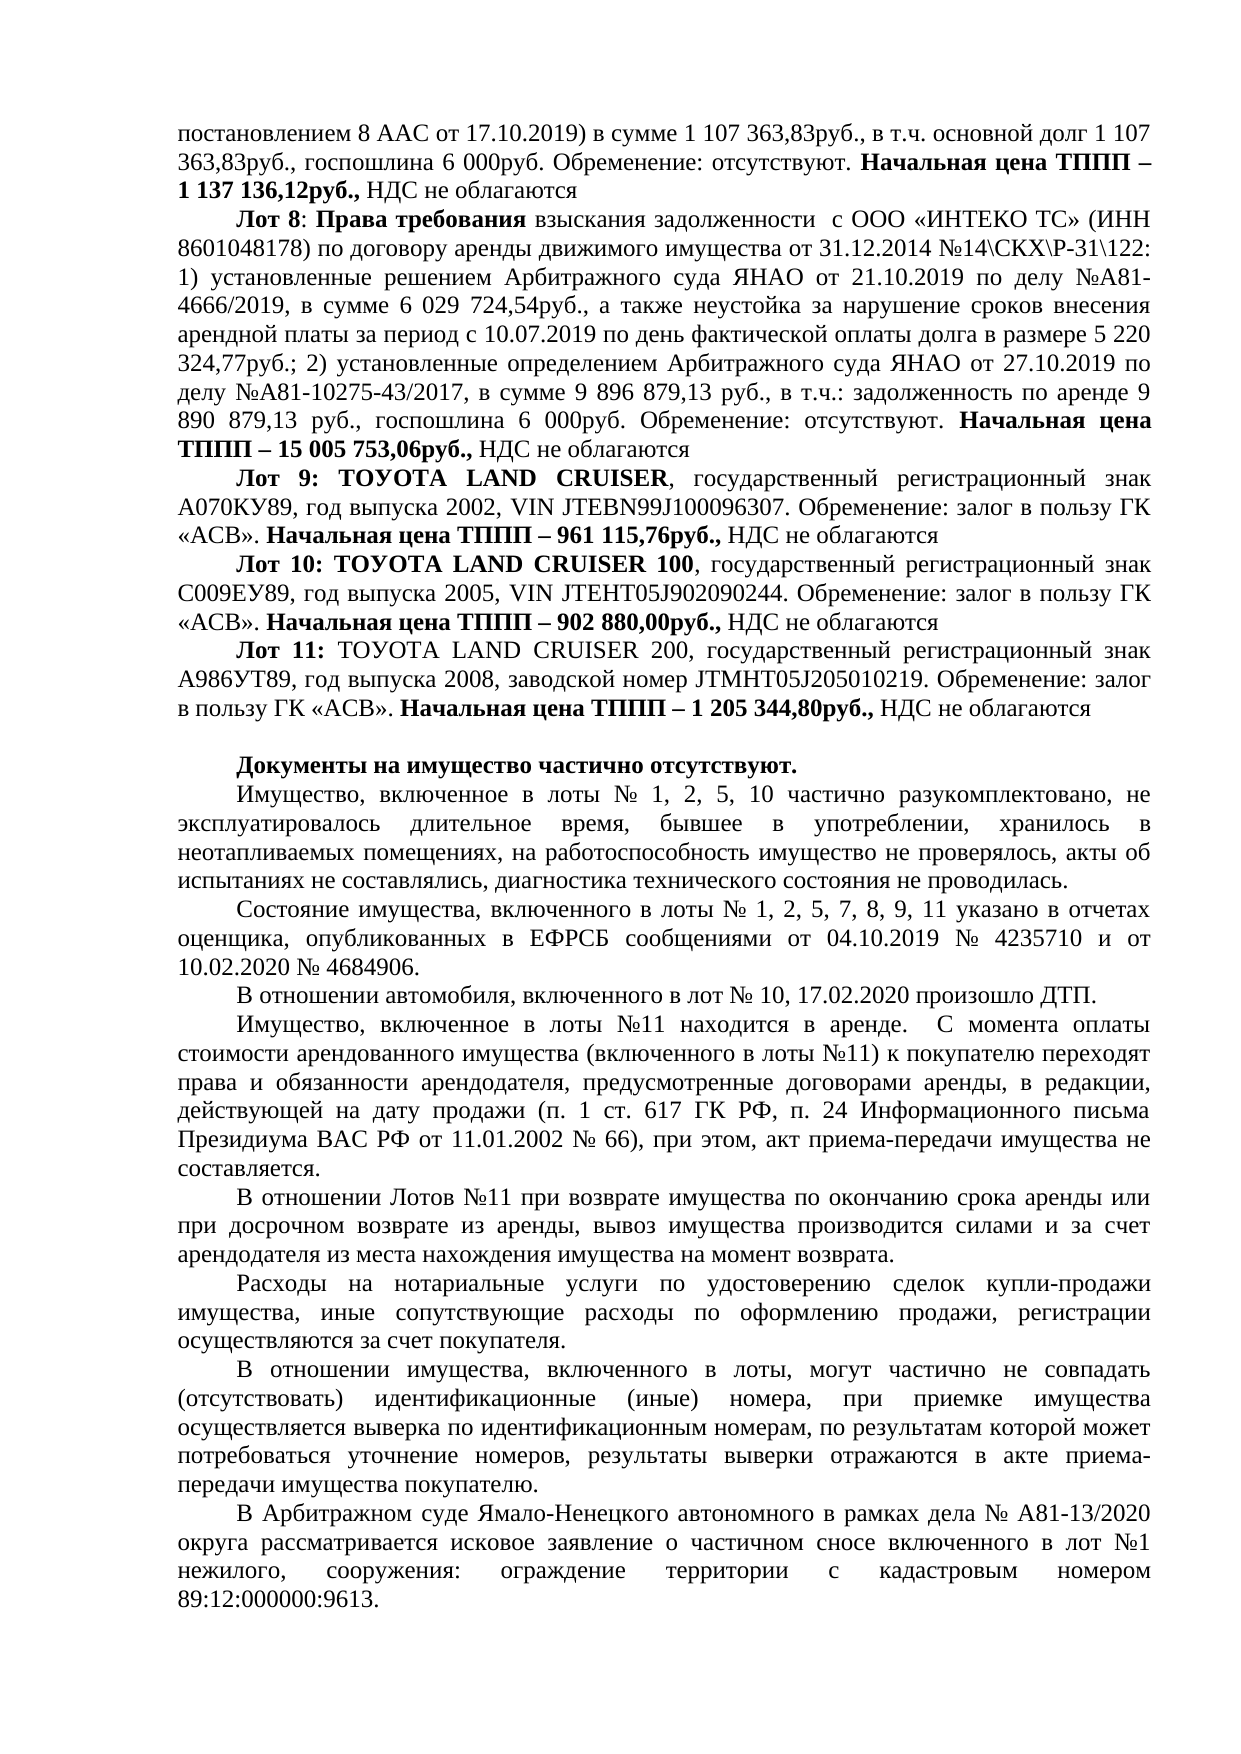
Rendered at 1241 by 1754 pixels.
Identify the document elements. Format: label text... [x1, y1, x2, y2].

text Имущество, включенное в лоты №11 находится в аренде. С момента оплаты стоимости арендованного имущества (включенного в лоты №11) к покупателю переходят права и обязанности арендодателя, предусмотренные договорами аренды, в редакции, действующей на дату продажи (п. 1 ст. 617 ГК РФ, п. 24 Информационного письма Президиума ВАС РФ от 11.01.2002 № 66), при этом, акт приема-передачи имущества не составляется. [177, 1009, 1152, 1182]
text Состояние имущества, включенного в лоты № 1, 2, 5, 7, 8, 9, 11 указано в отчетах оценщика, опубликованных в ЕФРСБ сообщениями от 04.10.2019 № 4235710 и от 10.02.2020 № 4684906. [177, 894, 1152, 981]
text Имущество, включенное в лоты № 1, 2, 5, 10 частично разукомплектовано, не эксплуатировалось длительное время, бывшее в употреблении, хранилось в неотапливаемых помещениях, на работоспособность имущество не проверялось, акты об испытаниях не составлялись, диагностика технического состояния не проводилась. [177, 779, 1152, 894]
text Лот 8: Права требования взыскания задолженности с ООО «ИНТЕКО ТС» (ИНН 8601048178) по договору аренды движимого имущества от 31.12.2014 №14\СКХ\Р-31\122: 1) установленные решением Арбитражного суда ЯНАО от 21.10.2019 по делу №А81-4666/2019, в сумме 6 029 724,54руб., а также неустойка за нарушение сроков внесения арендной платы за период с 10.07.2019 по день фактической оплаты долга в размере 5 220 324,77руб.; 2) установленные определением Арбитражного суда ЯНАО от 27.10.2019 по делу №А81-10275-43/2017, в сумме 9 896 879,13 руб., в т.ч.: задолженность по аренде 9 890 879,13 руб., госпошлина 6 000руб. Обременение: отсутствуют. Начальная цена ТППП – 15 005 753,06руб., НДС не облагаются [177, 204, 1152, 463]
text Расходы на нотариальные услуги по удостоверению сделок купли-продажи имущества, иные сопутствующие расходы по оформлению продажи, регистрации осуществляются за счет покупателя. [177, 1268, 1152, 1354]
text В отношении имущества, включенного в лоты, могут частично не совпадать (отсутствовать) идентификационные (иные) номера, при приемке имущества осуществляется выверка по идентификационным номерам, по результатам которой может потребоваться уточнение номеров, результаты выверки отражаются в акте приема-передачи имущества покупателю. [177, 1354, 1152, 1498]
text Документы на имущество частично отсутствуют. [177, 751, 1152, 779]
text В отношении автомобиля, включенного в лот № 10, 17.02.2020 произошло ДТП. [177, 981, 1152, 1009]
text Лот 10: ТОУОТА LAND CRUISER 100, государственный регистрационный знак С009ЕУ89, год выпуска 2005, VIN JTEHT05J902090244. Обременение: залог в пользу ГК «АСВ». Начальная цена ТППП – 902 880,00руб., НДС не облагаются [177, 549, 1152, 636]
text Лот 11: ТОУОТА LAND CRUISER 200, государственный регистрационный знак А986УТ89, год выпуска 2008, заводской номер JTMHT05J205010219. Обременение: залог в пользу ГК «АСВ». Начальная цена ТППП – 1 205 344,80руб., НДС не облагаются [177, 636, 1152, 722]
text В Арбитражном суде Ямало-Ненецкого автономного в рамках дела № А81-13/2020 округа рассматривается исковое заявление о частичном сносе включенного в лот №1 нежилого, сооружения: ограждение территории с кадастровым номером 89:12:000000:9613. [177, 1498, 1152, 1613]
text Лот 9: ТОУОТА LAND CRUISER, государственный регистрационный знак А070КУ89, год выпуска 2002, VIN JTEBN99J100096307. Обременение: залог в пользу ГК «АСВ». Начальная цена ТППП – 961 115,76руб., НДС не облагаются [177, 463, 1152, 549]
text В отношении Лотов №11 при возврате имущества по окончанию срока аренды или при досрочном возврате из аренды, вывоз имущества производится силами и за счет арендодателя из места нахождения имущества на момент возврата. [177, 1182, 1152, 1268]
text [177, 118, 1152, 204]
